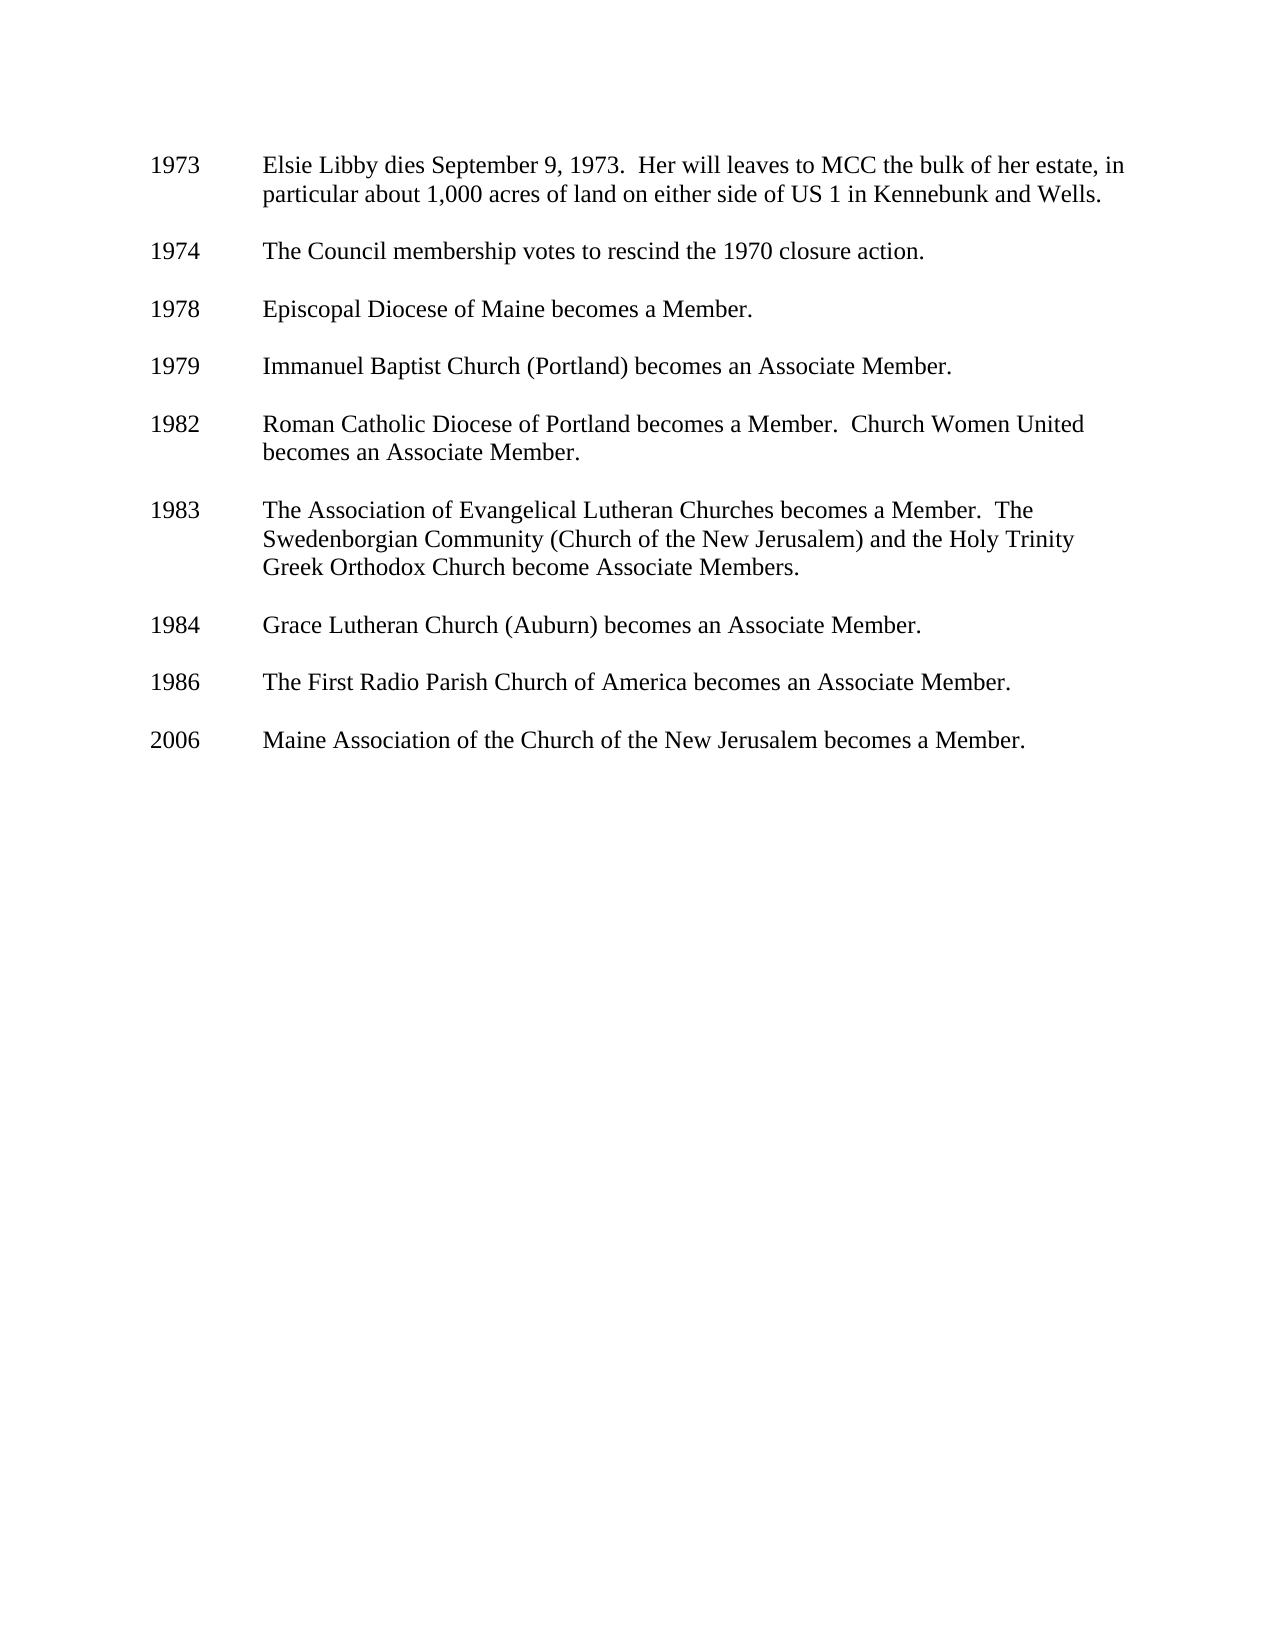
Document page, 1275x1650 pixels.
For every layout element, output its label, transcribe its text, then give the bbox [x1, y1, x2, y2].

text 1974 The Council membership votes to rescind the 1970 closure action. [150, 236, 1125, 265]
text 1973 Elsie Libby dies September 9, 1973. Her will leaves to MCC the bulk of her estate, in particular about 1,000 acres of land on either side of US 1 in Kennebunk and Wells. [150, 150, 1125, 207]
text 1986 The First Radio Parish Church of America becomes an Associate Member. [150, 667, 1125, 696]
text 1983 The Association of Evangelical Lutheran Churches becomes a Member. The Swedenborgian Community (Church of the New Jerusalem) and the Holy Trinity Greek Orthodox Church become Associate Members. [150, 495, 1125, 581]
text 1978 Episcopal Diocese of Maine becomes a Member. [150, 294, 1125, 322]
text 1979 Immanuel Baptist Church (Portland) becomes an Associate Member. [150, 351, 1125, 380]
text 2006 Maine Association of the Church of the New Jerusalem becomes a Member. [150, 725, 1125, 754]
text 1982 Roman Catholic Diocese of Portland becomes a Member. Church Women United becomes an Associate Member. [150, 409, 1125, 466]
text 1984 Grace Lutheran Church (Auburn) becomes an Associate Member. [150, 610, 1125, 639]
